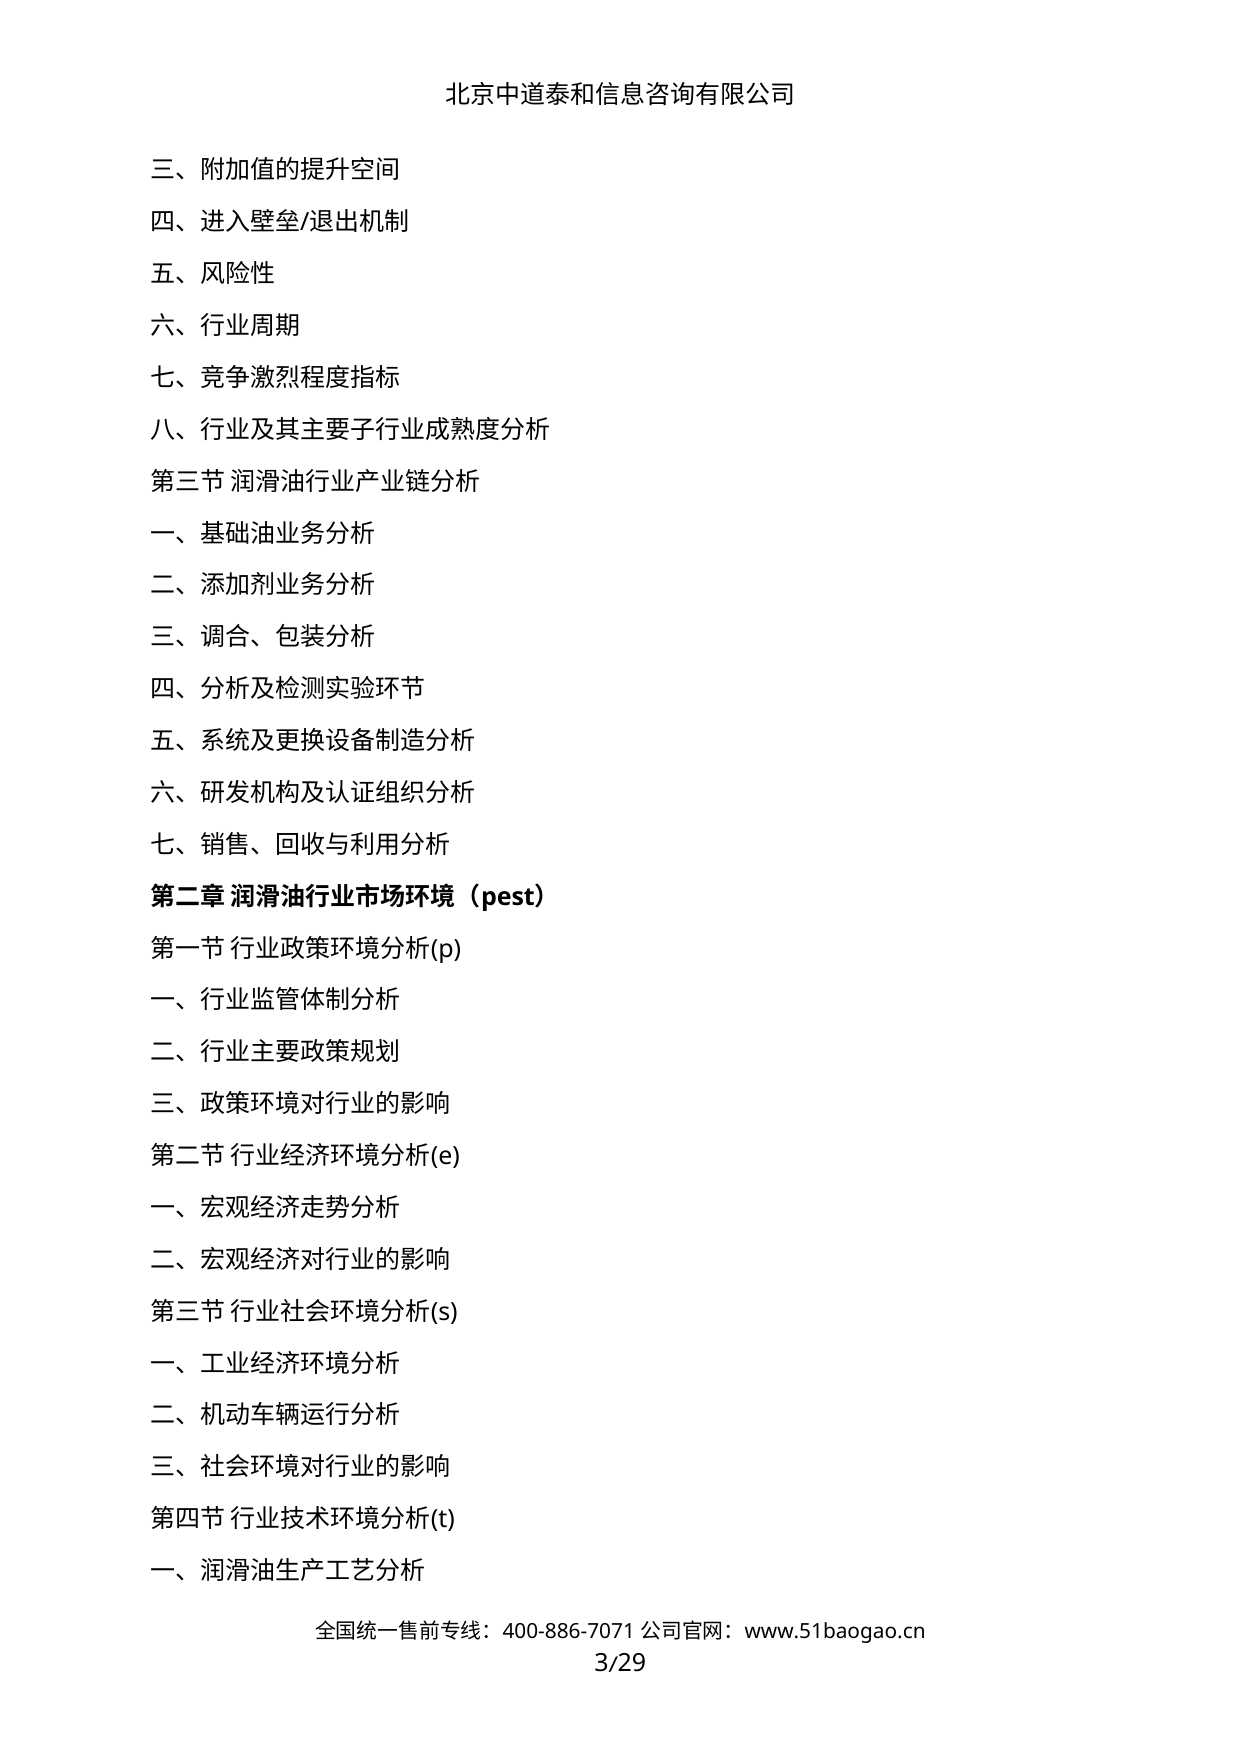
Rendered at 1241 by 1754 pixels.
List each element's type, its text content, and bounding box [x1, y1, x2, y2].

text 七、销售、回收与利用分析 [150, 824, 1090, 861]
text 一、工业经济环境分析 [150, 1343, 1090, 1379]
text 二、机动车辆运行分析 [150, 1395, 1090, 1431]
text 六、行业周期 [150, 306, 1090, 342]
text 三、附加值的提升空间 [150, 150, 1090, 186]
text 第二章 润滑油行业市场环境（pest） [150, 876, 1090, 912]
text 四、进入壁垒/退出机制 [150, 202, 1090, 238]
text 第三节 润滑油行业产业链分析 [150, 461, 1090, 497]
text 五、系统及更换设备制造分析 [150, 721, 1090, 757]
text 第四节 行业技术环境分析(t) [150, 1499, 1090, 1535]
text 第二节 行业经济环境分析(e) [150, 1136, 1090, 1172]
text 一、宏观经济走势分析 [150, 1187, 1090, 1224]
text 一、行业监管体制分析 [150, 980, 1090, 1016]
text 二、添加剂业务分析 [150, 565, 1090, 601]
text 七、竞争激烈程度指标 [150, 357, 1090, 394]
text 二、宏观经济对行业的影响 [150, 1239, 1090, 1276]
text 四、分析及检测实验环节 [150, 669, 1090, 705]
text 第一节 行业政策环境分析(p) [150, 928, 1090, 964]
text 三、调合、包装分析 [150, 617, 1090, 653]
text 三、社会环境对行业的影响 [150, 1447, 1090, 1483]
text 一、润滑油生产工艺分析 [150, 1551, 1090, 1587]
text 五、风险性 [150, 254, 1090, 290]
text 八、行业及其主要子行业成熟度分析 [150, 409, 1090, 446]
text 一、基础油业务分析 [150, 513, 1090, 549]
text 第三节 行业社会环境分析(s) [150, 1291, 1090, 1327]
text 二、行业主要政策规划 [150, 1032, 1090, 1068]
text 三、政策环境对行业的影响 [150, 1084, 1090, 1120]
text 六、研发机构及认证组织分析 [150, 772, 1090, 809]
